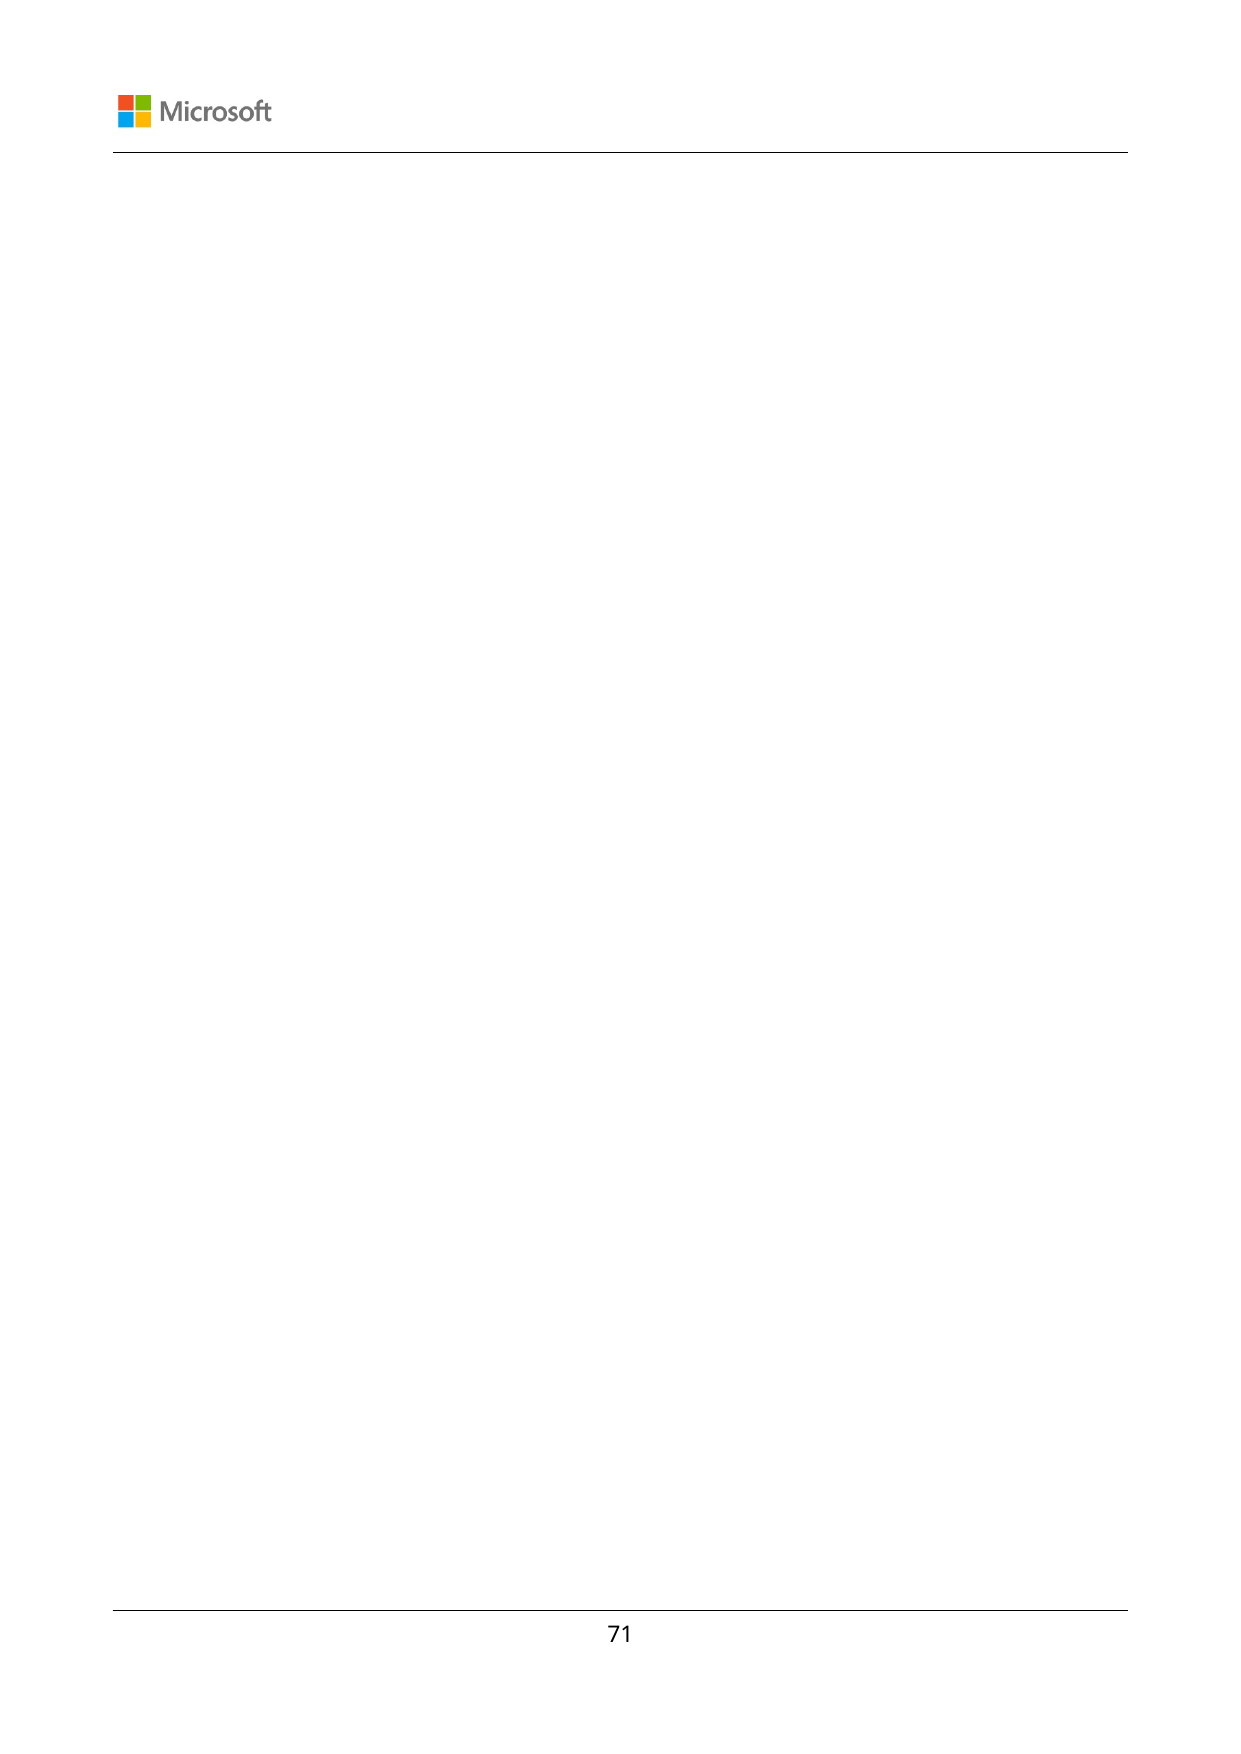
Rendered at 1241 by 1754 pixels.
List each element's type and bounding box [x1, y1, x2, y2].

picture [112, 95, 275, 141]
